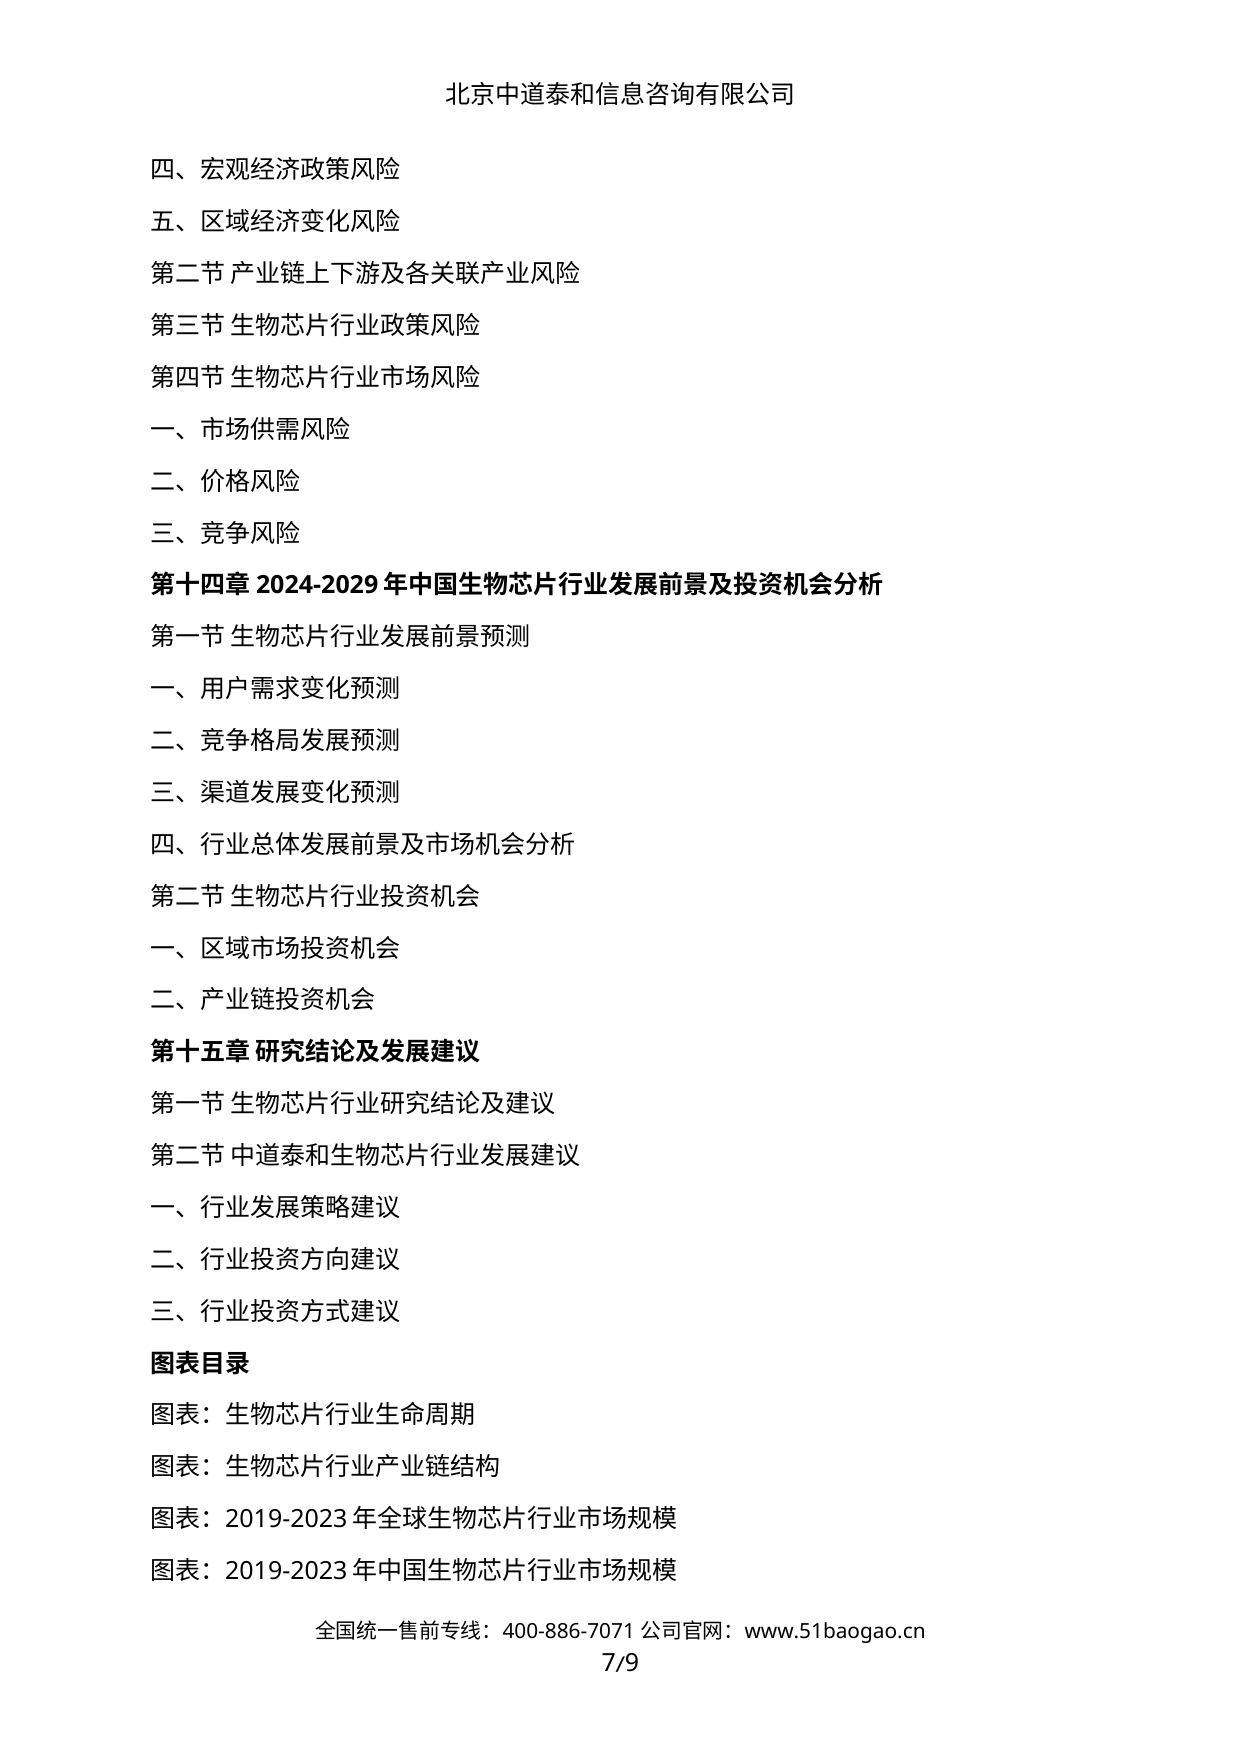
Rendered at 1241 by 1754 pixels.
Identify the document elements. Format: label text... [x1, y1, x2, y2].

text 一、区域市场投资机会 [150, 928, 1090, 964]
text 三、行业投资方式建议 [150, 1291, 1090, 1327]
text 第十四章 2024-2029年中国生物芯片行业发展前景及投资机会分析 [150, 565, 1090, 601]
text 五、区域经济变化风险 [150, 202, 1090, 238]
text 第三节 生物芯片行业政策风险 [150, 306, 1090, 342]
text 图表：生物芯片行业产业链结构 [150, 1447, 1090, 1483]
text 第二节 生物芯片行业投资机会 [150, 876, 1090, 912]
text 第一节 生物芯片行业研究结论及建议 [150, 1084, 1090, 1120]
text 图表：2019-2023年全球生物芯片行业市场规模 [150, 1499, 1090, 1535]
text 图表：生物芯片行业生命周期 [150, 1395, 1090, 1431]
text 第一节 生物芯片行业发展前景预测 [150, 617, 1090, 653]
text 图表：2019-2023年中国生物芯片行业市场规模 [150, 1551, 1090, 1587]
text 第二节 产业链上下游及各关联产业风险 [150, 254, 1090, 290]
text 第十五章 研究结论及发展建议 [150, 1032, 1090, 1068]
text 二、产业链投资机会 [150, 980, 1090, 1016]
text 四、行业总体发展前景及市场机会分析 [150, 824, 1090, 861]
text 第二节 中道泰和生物芯片行业发展建议 [150, 1136, 1090, 1172]
text 四、宏观经济政策风险 [150, 150, 1090, 186]
text 图表目录 [150, 1343, 1090, 1379]
text 一、市场供需风险 [150, 409, 1090, 446]
text 二、行业投资方向建议 [150, 1239, 1090, 1276]
text 二、价格风险 [150, 461, 1090, 497]
text 三、渠道发展变化预测 [150, 772, 1090, 809]
text 一、用户需求变化预测 [150, 669, 1090, 705]
text 三、竞争风险 [150, 513, 1090, 549]
text 二、竞争格局发展预测 [150, 721, 1090, 757]
text 一、行业发展策略建议 [150, 1187, 1090, 1224]
text 第四节 生物芯片行业市场风险 [150, 357, 1090, 394]
